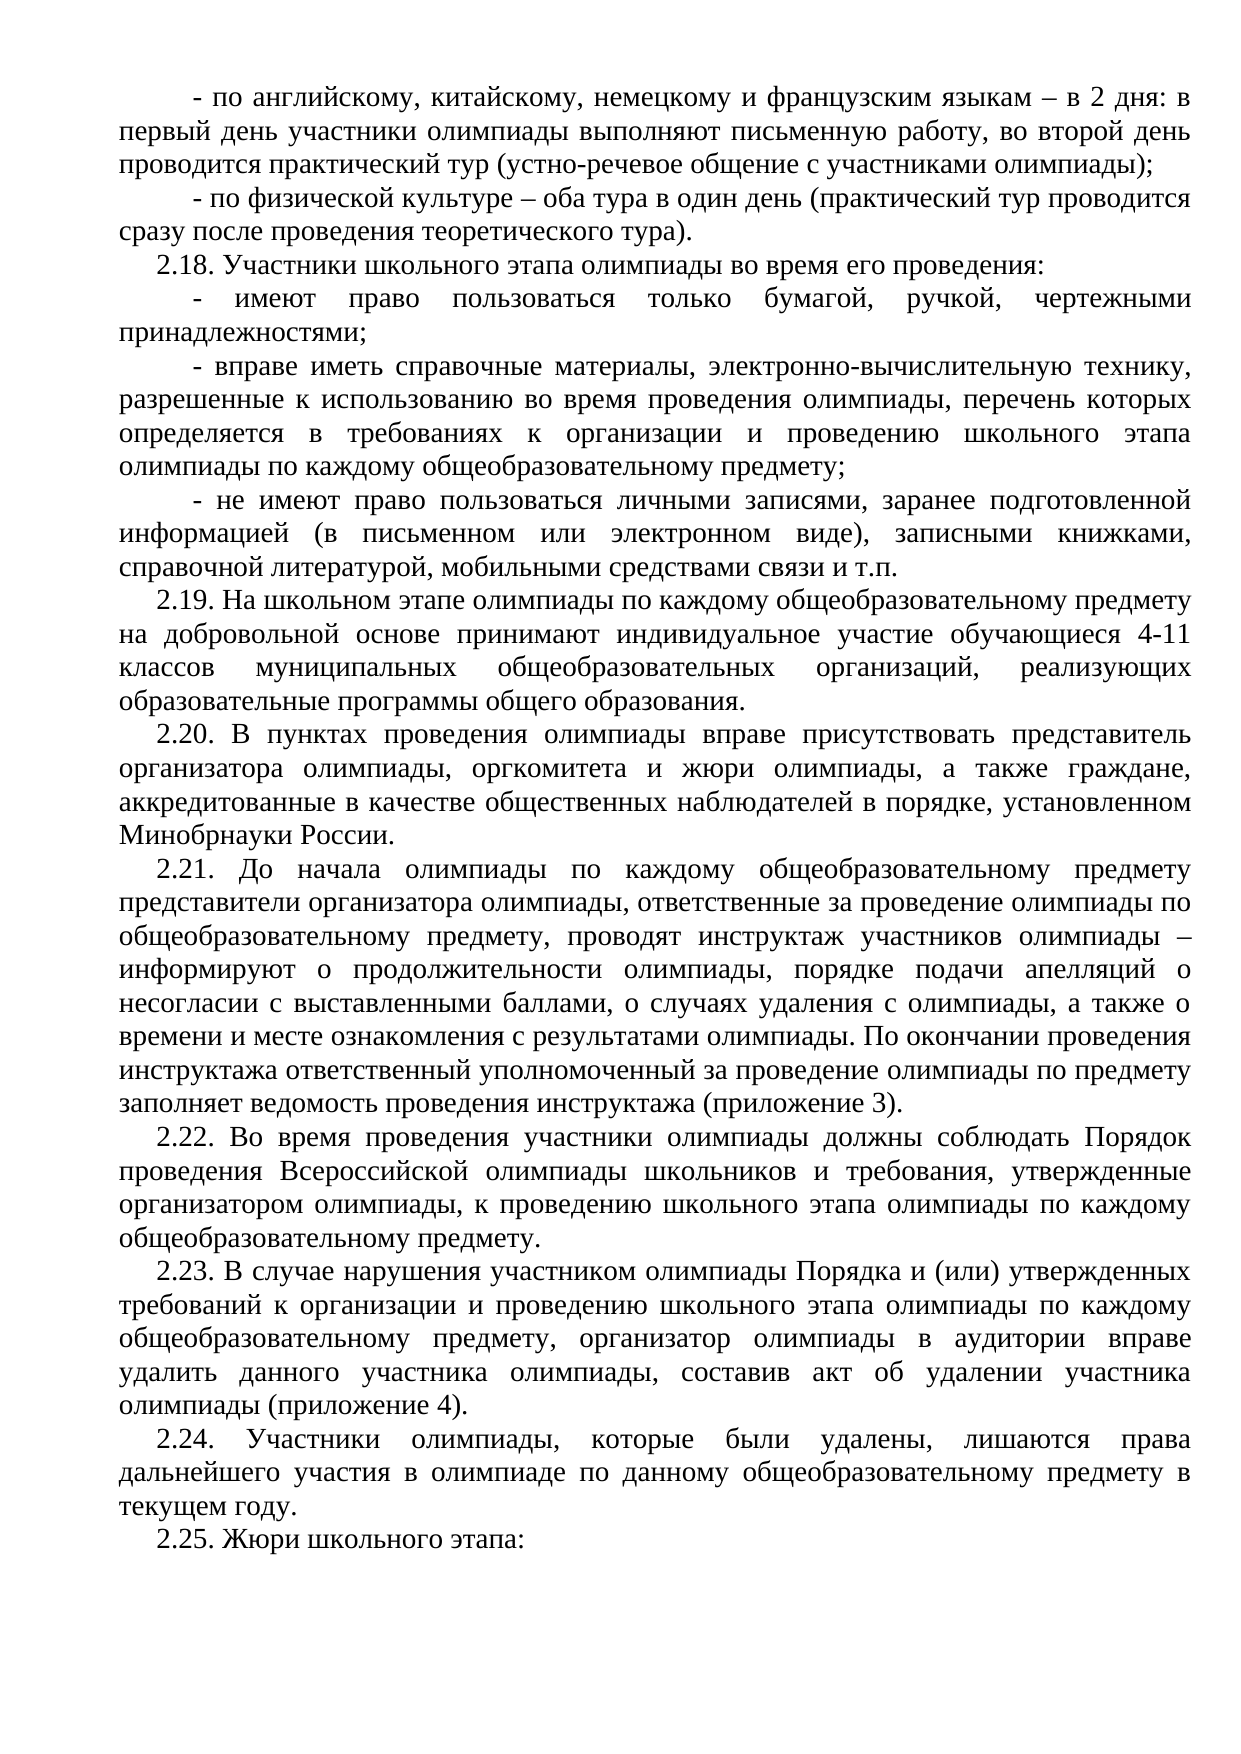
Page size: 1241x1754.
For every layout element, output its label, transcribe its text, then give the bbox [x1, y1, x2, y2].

text - по физической культуре – оба тура в один день (практический тур проводится сразу после проведения теоретического тура). [119, 180, 1192, 247]
text 2.25. Жюри школьного этапа: [119, 1522, 1192, 1555]
text - не имеют право пользоваться личными записями, заранее подготовленной информацией (в письменном или электронном виде), записными книжками, справочной литературой, мобильными средствами связи и т.п. [119, 482, 1192, 582]
text 2.24. Участники олимпиады, которые были удалены, лишаются права дальнейшего участия в олимпиаде по данному общеобразовательному предмету в текущем году. [119, 1421, 1192, 1522]
text 2.21. До начала олимпиады по каждому общеобразовательному предмету представители организатора олимпиады, ответственные за проведение олимпиады по общеобразовательному предмету, проводят инструктаж участников олимпиады – информируют о продолжительности олимпиады, порядке подачи апелляций о несогласии с выставленными баллами, о случаях удаления с олимпиады, а также о времени и месте ознакомления с результатами олимпиады. По окончании проведения инструктажа ответственный уполномоченный за проведение олимпиады по предмету заполняет ведомость проведения инструктажа (приложение 3). [119, 851, 1192, 1119]
text 2.23. В случае нарушения участником олимпиады Порядка и (или) утвержденных требований к организации и проведению школьного этапа олимпиады по каждому общеобразовательному предмету, организатор олимпиады в аудитории вправе удалить данного участника олимпиады, составив акт об удалении участника олимпиады (приложение 4). [119, 1253, 1192, 1421]
text - имеют право пользоваться только бумагой, ручкой, чертежными принадлежностями; [119, 281, 1192, 348]
text 2.18. Участники школьного этапа олимпиады во время его проведения: [119, 247, 1192, 281]
text 2.22. Во время проведения участники олимпиады должны соблюдать Порядок проведения Всероссийской олимпиады школьников и требования, утвержденные организатором олимпиады, к проведению школьного этапа олимпиады по каждому общеобразовательному предмету. [119, 1119, 1192, 1253]
text 2.20. В пунктах проведения олимпиады вправе присутствовать представитель организатора олимпиады, оргкомитета и жюри олимпиады, а также граждане, аккредитованные в качестве общественных наблюдателей в порядке, установленном Минобрнауки России. [119, 717, 1192, 851]
text - вправе иметь справочные материалы, электронно-вычислительную технику, разрешенные к использованию во время проведения олимпиады, перечень которых определяется в требованиях к организации и проведению школьного этапа олимпиады по каждому общеобразовательному предмету; [119, 348, 1192, 482]
text - по английскому, китайскому, немецкому и французским языкам – в 2 дня: в первый день участники олимпиады выполняют письменную работу, во второй день проводится практический тур (устно-речевое общение с участниками олимпиады); [119, 79, 1192, 180]
text 2.19. На школьном этапе олимпиады по каждому общеобразовательному предмету на добровольной основе принимают индивидуальное участие обучающиеся 4-11 классов муниципальных общеобразовательных организаций, реализующих образовательные программы общего образования. [119, 582, 1192, 717]
